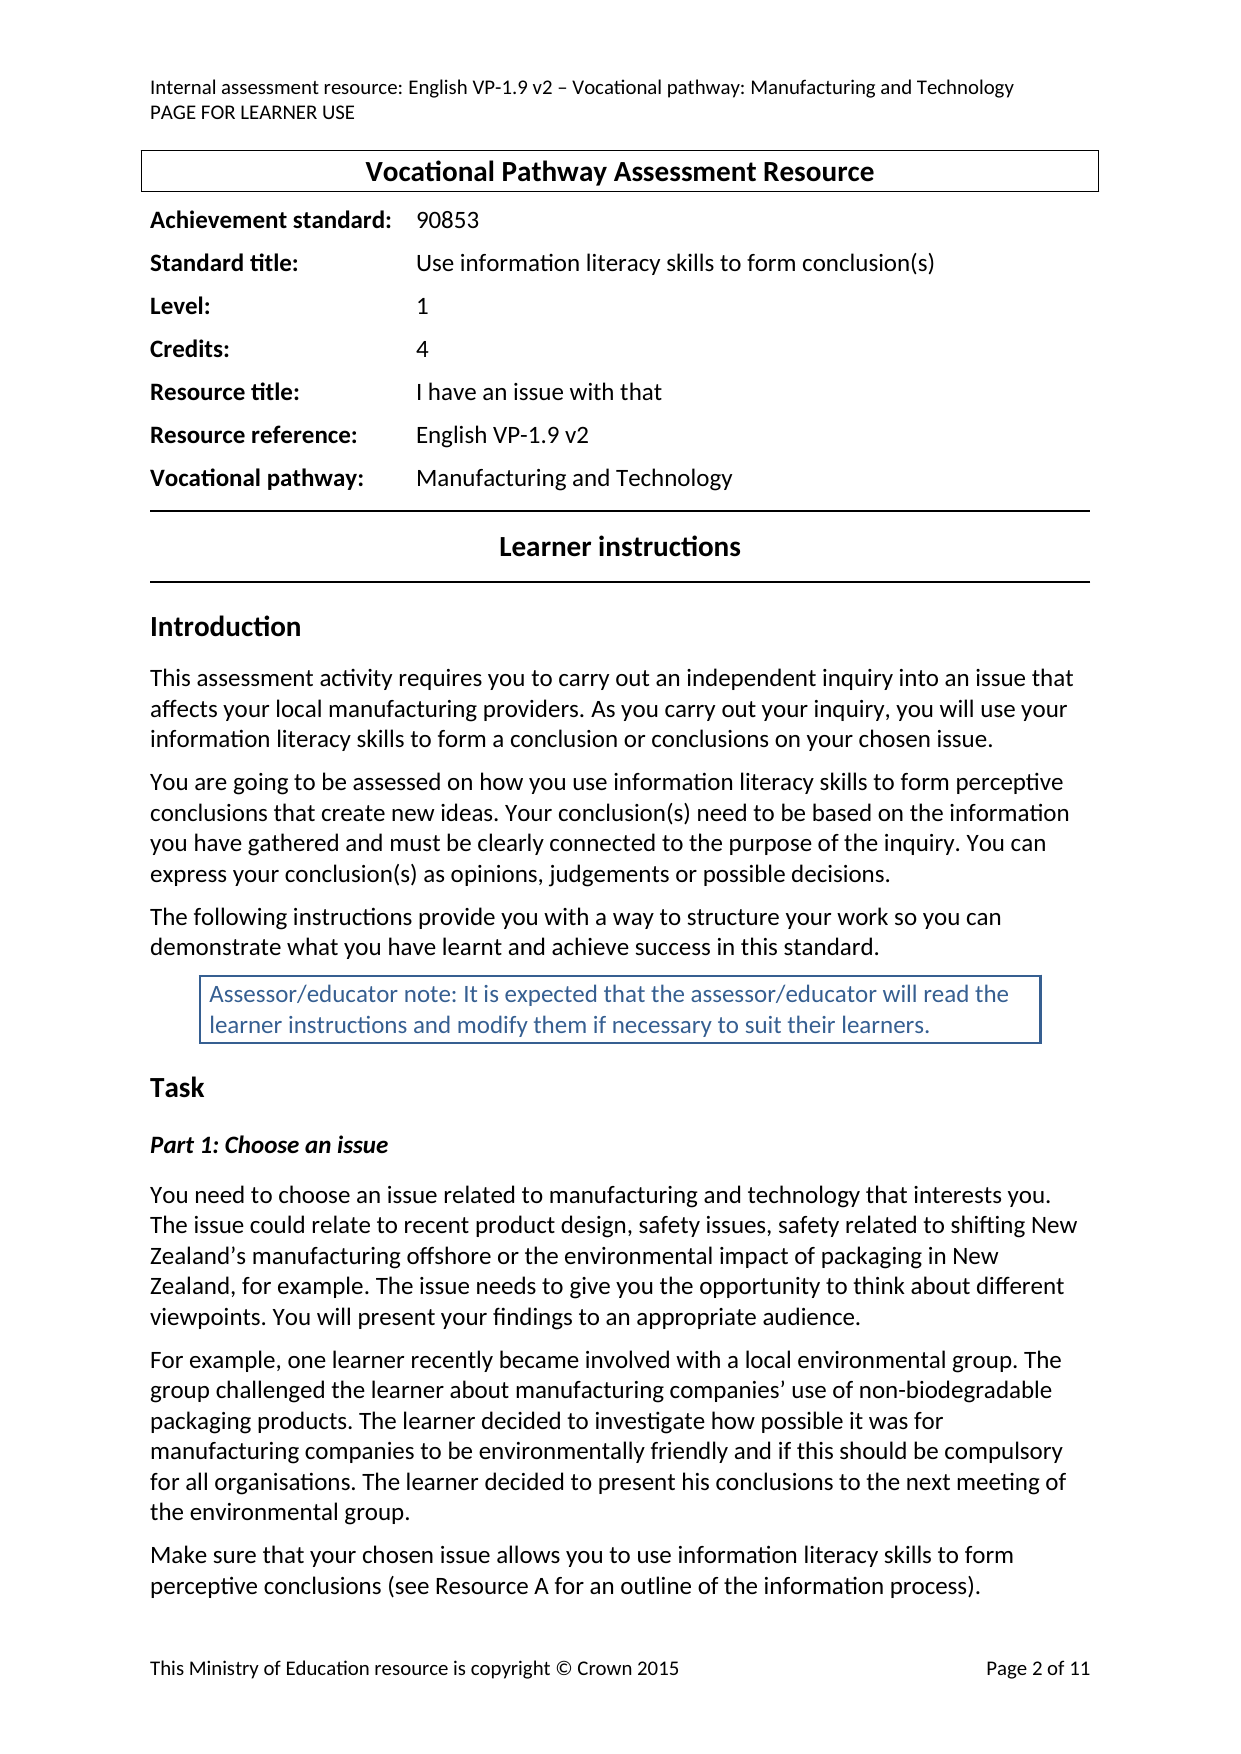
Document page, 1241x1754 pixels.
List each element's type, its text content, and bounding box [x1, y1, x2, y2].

text Learner instructions [150, 512, 1090, 581]
text You need to choose an issue related to manufacturing and technology that interests you. The issue could relate to recent product design, safety issues, safety related to shifting New Zealand’s manufacturing offshore or the environmental impact of packaging in New Zealand, for example. The issue needs to give you the opportunity to think about different viewpoints. You will present your findings to an appropriate audience. [150, 1179, 1090, 1331]
text Resource reference: VP- [150, 419, 1090, 450]
text You are going to be assessed on how you use information literacy skills to form perceptive conclusions that create new ideas. Your conclusion(s) need to be based on the information you have gathered and must be clearly connected to the purpose of the inquiry. You can express your conclusion(s) as opinions, judgements or possible decisions. [150, 766, 1090, 888]
text Vocational pathway: [150, 463, 1090, 493]
text For example, one learner recently became involved with a local environmental group. The group challenged the learner about manufacturing companies’ use of non-biodegradable packaging products. The learner decided to investigate how possible it was for manufacturing companies to be environmentally friendly and if this should be compulsory for all organisations. The learner decided to present his conclusions to the next meeting of the environmental group. [150, 1344, 1090, 1527]
text Assessor/educator note: It is expected that the assessor/educator will read the learner instructions and modify them if necessary to suit their learners. [201, 977, 1039, 1042]
text Resource title: [150, 377, 1090, 407]
text Standard title: [150, 247, 1090, 278]
subtitle Part 1: Choose an issue [150, 1129, 1090, 1160]
text The following instructions provide you with a way to structure your work so you can demonstrate what you have learnt and achieve success in this standard. [150, 901, 1090, 962]
text Credits: [150, 333, 1090, 364]
text Make sure that your chosen issue allows you to use information literacy skills to form perceptive conclusions (see Resource A for an outline of the information process). [150, 1539, 1090, 1601]
text Achievement standard: [150, 204, 1090, 235]
text This assessment activity requires you to carry out an independent inquiry into an issue that affects your local manufacturing providers. As you carry out your inquiry, you will use your information literacy skills to form a conclusion or conclusions on your chosen issue. [150, 662, 1090, 754]
subtitle Introduction [150, 608, 1090, 643]
subtitle Task [150, 1069, 1090, 1104]
text Level: [150, 291, 1090, 321]
subtitle Vocational Pathway Assessment Resource [142, 151, 1098, 191]
